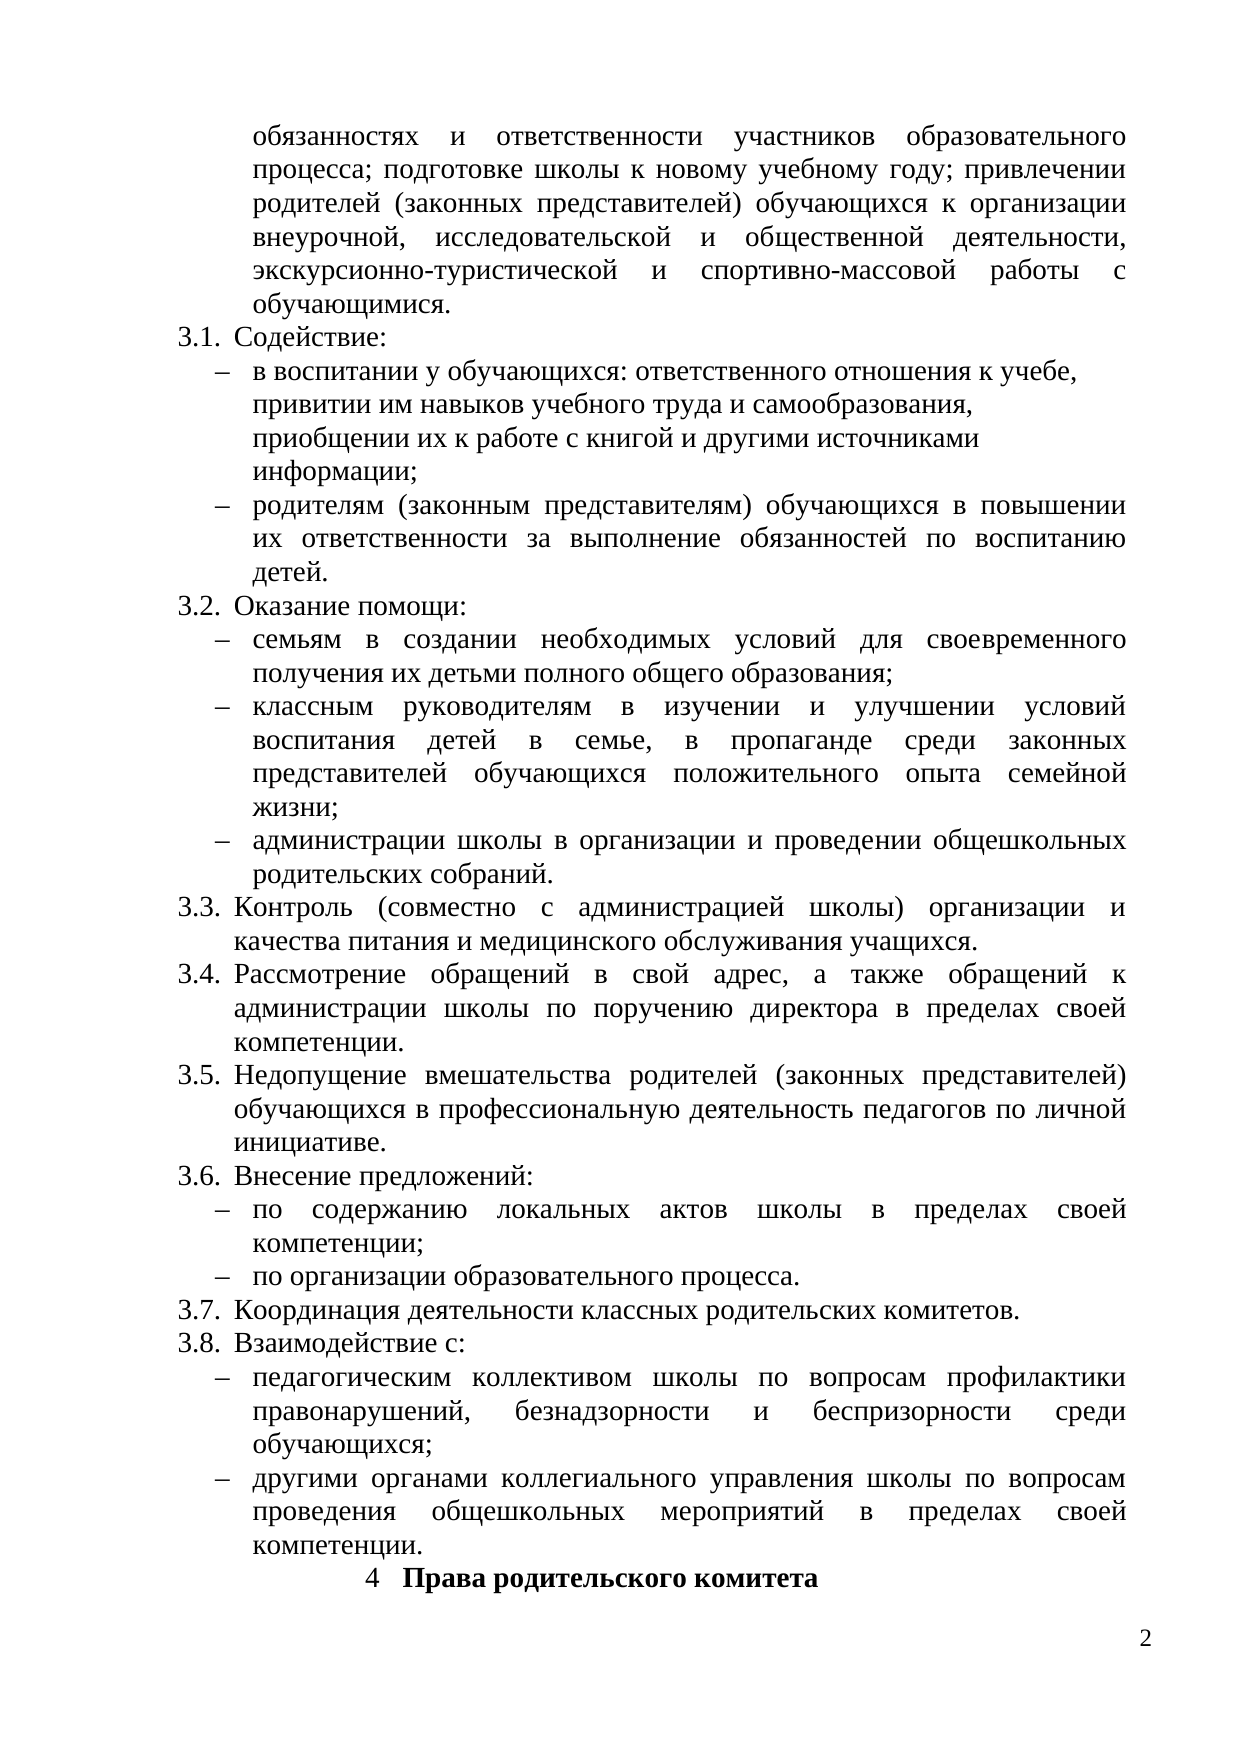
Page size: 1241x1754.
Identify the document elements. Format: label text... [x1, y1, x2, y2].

list по содержанию локальных актов школы в пределах своей компетенции; [215, 1191, 1127, 1258]
list Рассмотрение обращений в свой адрес, а также обращений к администрации школы по поручению директора в пределах своей компетенции. [177, 957, 1127, 1057]
list Оказание помощи: [177, 588, 1127, 621]
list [215, 118, 1127, 319]
list по организации образовательного процесса. [215, 1258, 1127, 1292]
list родителям (законным представителям) обучающихся в повышении их ответственности за выполнение обязанностей по воспитанию детей. [215, 487, 1127, 588]
list Взаимодействие с: [177, 1326, 1127, 1359]
list Недопущение вмешательства родителей (законных представителей) обучающихся в профессиональную деятельность педагогов по личной инициативе. [177, 1057, 1127, 1158]
list Контроль (совместно с администрацией школы) организации и качества питания и медицинского обслуживания учащихся. [177, 889, 1127, 957]
list Координация деятельности классных родительских комитетов. [177, 1292, 1127, 1326]
list семьям в создании необходимых условий для своевременного получения их детьми полного общего образования; [215, 621, 1127, 688]
list Внесение предложений: [177, 1158, 1127, 1191]
list классным руководителям в изучении и улучшении условий воспитания детей в семье, в пропаганде среди законных представителей обучающихся положительного опыта семейной жизни; [215, 688, 1127, 822]
list администрации школы в организации и проведении общешкольных родительских собраний. [215, 822, 1127, 889]
list Права родительского комитета [365, 1560, 1127, 1594]
list другими органами коллегиального управления школы по вопросам проведения общешкольных мероприятий в пределах своей компетенции. [215, 1460, 1127, 1560]
list педагогическим коллективом школы по вопросам профилактики правонарушений, безнадзорности и беспризорности среди обучающихся; [215, 1359, 1127, 1460]
list в воспитании у обучающихся: ответственного отношения к учебе, привитии им навыков учебного труда и самообразования, приобщении их к работе с книгой и другими источниками информации; [215, 353, 1127, 487]
list Содействие: [177, 319, 1127, 353]
